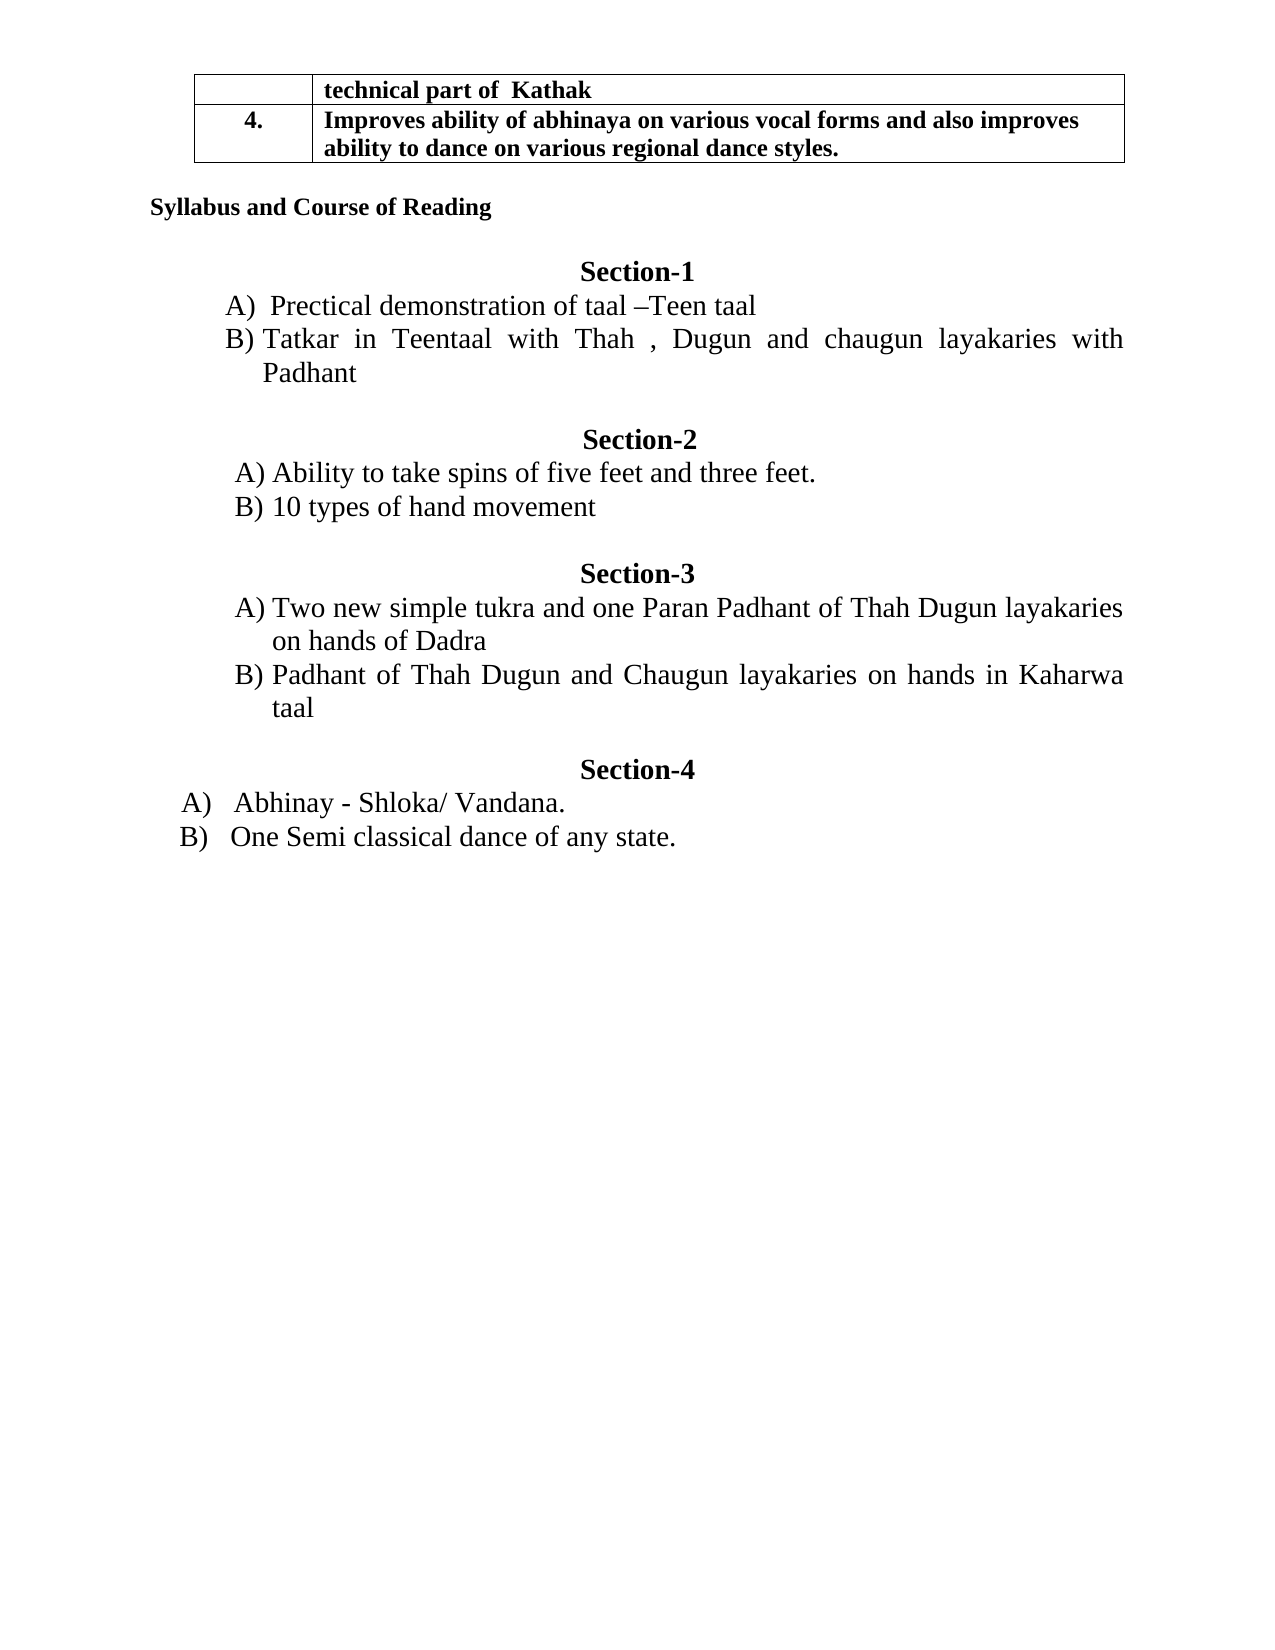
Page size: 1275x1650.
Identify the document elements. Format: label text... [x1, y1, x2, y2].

list 10 types of hand movement [234, 489, 1125, 523]
list Padhant of Thah Dugun and Chaugun layakaries on hands in Kaharwa taal [234, 657, 1125, 724]
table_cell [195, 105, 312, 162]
list Section-4 [150, 752, 1125, 785]
list B) One Semi classical dance of any state. [150, 819, 1125, 852]
list Section-3 [150, 556, 1125, 590]
list Two new simple tukra and one Paran Padhant of Thah Dugun layakaries on hands of Dadra [234, 590, 1125, 657]
text Section-1 [150, 254, 1125, 288]
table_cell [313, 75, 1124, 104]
list Section-2 [225, 422, 1125, 456]
list A) Abhinay - Shloka/ Vandana. [173, 785, 1125, 819]
text Syllabus and Course of Reading [150, 192, 1125, 221]
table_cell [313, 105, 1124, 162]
list Prectical demonstration of taal –Teen taal [225, 288, 1125, 321]
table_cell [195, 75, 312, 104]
list Tatkar in Teentaal with Thah , Dugun and chaugun layakaries with Padhant [225, 321, 1125, 388]
list Ability to take spins of five feet and three feet. [234, 456, 1125, 489]
